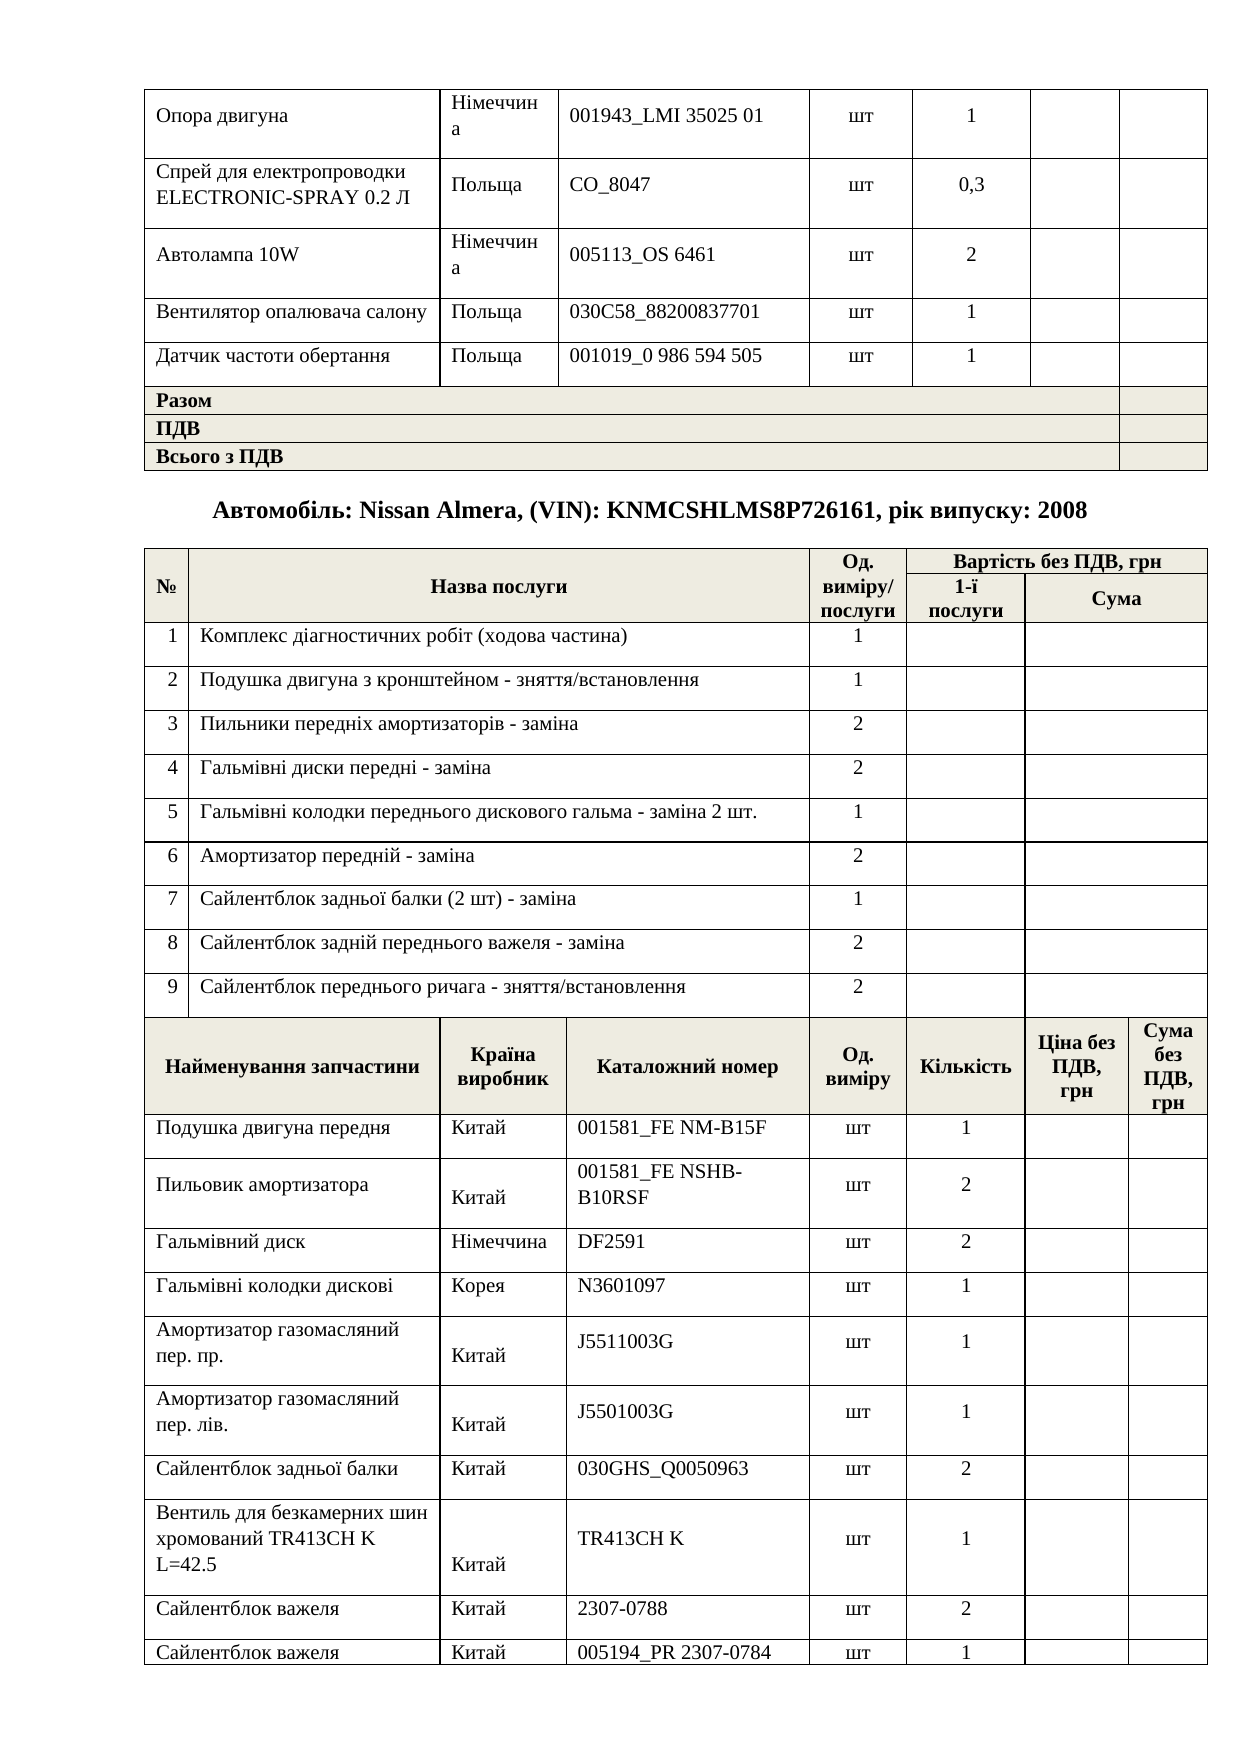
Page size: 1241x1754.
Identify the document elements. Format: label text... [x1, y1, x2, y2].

table_cell [1026, 1596, 1128, 1638]
table_cell 005194_PR 2307-0784 [567, 1640, 809, 1664]
table_cell шт [810, 1456, 906, 1499]
table_cell 1 [907, 1273, 1024, 1316]
table_cell Гальмівний диск [145, 1229, 439, 1272]
table_cell Китай [441, 1500, 566, 1595]
table_cell Датчик частоти обертання [145, 343, 439, 386]
table_cell N3601097 [567, 1273, 809, 1316]
table_cell 005113_OS 6461 [559, 229, 809, 298]
table_cell 1 [907, 1317, 1024, 1385]
table_cell DF2591 [567, 1229, 809, 1272]
table_cell 2307-0788 [567, 1596, 809, 1638]
table_cell шт [810, 343, 912, 386]
table_cell шт [810, 1229, 906, 1272]
table_cell Ціна без ПДВ, грн [1026, 1018, 1128, 1114]
table_cell [1120, 229, 1207, 298]
table_cell 2 [913, 229, 1030, 298]
table_cell Вентилятор опалювача салону [145, 299, 439, 342]
table_cell Од. виміру [810, 1018, 906, 1114]
table_cell Сайлентблок важеля [145, 1596, 439, 1638]
table_cell [1129, 1115, 1207, 1158]
table_cell 1 [907, 1500, 1024, 1595]
table_cell 2 [907, 1596, 1024, 1638]
table_cell [1129, 1386, 1207, 1455]
table_cell Сайлентблок задньої балки (2 шт) - заміна [189, 886, 809, 929]
table_cell 1 [145, 623, 188, 666]
table_header Назва послуги [189, 549, 809, 622]
table_cell 1 [810, 886, 906, 929]
table_cell Подушка двигуна передня [145, 1115, 439, 1158]
table_cell [1129, 1159, 1207, 1228]
table_cell 2 [810, 843, 906, 885]
table_cell 2 [810, 755, 906, 798]
table_cell 5 [145, 799, 188, 841]
table_cell [907, 974, 1024, 1017]
table_cell Разом [145, 387, 1119, 414]
table_cell 1 [907, 1115, 1024, 1158]
table_cell Каталожний номер [567, 1018, 809, 1114]
table_cell [1026, 1273, 1128, 1316]
table_cell 001581_FE NM-B15F [567, 1115, 809, 1158]
table_cell 0,3 [913, 159, 1030, 228]
table_cell [1129, 1640, 1207, 1664]
table_cell Сума [1026, 574, 1207, 622]
table_cell Країна виробник [441, 1018, 566, 1114]
table_cell [1026, 930, 1207, 973]
table_cell [1120, 159, 1207, 228]
table_cell 2 [907, 1456, 1024, 1499]
table_cell Найменування запчастини [145, 1018, 439, 1114]
table_cell Німеччина [441, 90, 558, 158]
table_cell 4 [145, 755, 188, 798]
table_cell [907, 755, 1024, 798]
table_cell [1129, 1456, 1207, 1499]
table_cell Китай [441, 1115, 566, 1158]
table_cell [907, 799, 1024, 841]
table_cell Китай [441, 1456, 566, 1499]
table_cell ПДВ [145, 415, 1119, 442]
table_cell Китай [441, 1386, 566, 1455]
table_cell шт [810, 1500, 906, 1595]
table_cell Польща [441, 299, 558, 342]
table_cell Пильники передніх амортизаторів - заміна [189, 711, 809, 754]
table_cell TR413CH K [567, 1500, 809, 1595]
table_cell [1120, 299, 1207, 342]
table_cell 1 [810, 623, 906, 666]
table_cell Амортизатор газомасляний пер. лів. [145, 1386, 439, 1455]
table_cell [1026, 711, 1207, 754]
table_cell [1031, 229, 1119, 298]
table_cell Польща [441, 343, 558, 386]
table_cell Польща [441, 159, 558, 228]
table_cell 1 [913, 299, 1030, 342]
table_cell Сума без ПДВ, грн [1129, 1018, 1207, 1114]
table_cell [907, 667, 1024, 710]
table_cell [1031, 159, 1119, 228]
table_cell [1129, 1500, 1207, 1595]
table_cell [1120, 90, 1207, 158]
table_cell [1120, 415, 1207, 442]
table_cell [1129, 1596, 1207, 1638]
table_cell Гальмівні колодки переднього дискового гальма - заміна 2 шт. [189, 799, 809, 841]
table_cell Корея [441, 1273, 566, 1316]
table_cell 1 [907, 1640, 1024, 1664]
table_cell Німеччина [441, 1229, 566, 1272]
table_cell [1026, 1456, 1128, 1499]
table_cell шт [810, 1386, 906, 1455]
table_cell 7 [145, 886, 188, 929]
table_cell Сайлентблок переднього ричага - зняття/встановлення [189, 974, 809, 1017]
table_cell [1026, 843, 1207, 885]
table_cell Пильовик амортизатора [145, 1159, 439, 1228]
table_cell Амортизатор передній - заміна [189, 843, 809, 885]
table_cell 001943_LMI 35025 01 [559, 90, 809, 158]
table_cell 2 [907, 1229, 1024, 1272]
table_cell Китай [441, 1640, 566, 1664]
table_cell [1026, 1640, 1128, 1664]
table_cell 1-ї послуги [907, 574, 1024, 622]
table_cell J5511003G [567, 1317, 809, 1385]
table_cell 8 [145, 930, 188, 973]
table_cell 1 [913, 90, 1030, 158]
table_cell Китай [441, 1317, 566, 1385]
table_cell [1026, 1229, 1128, 1272]
table_cell [1120, 343, 1207, 386]
table_cell 1 [810, 667, 906, 710]
table_cell 1 [810, 799, 906, 841]
table_cell 001019_0 986 594 505 [559, 343, 809, 386]
table_cell [1129, 1229, 1207, 1272]
table_cell Сайлентблок важеля [145, 1640, 439, 1664]
table_cell [1031, 90, 1119, 158]
table_header № [145, 549, 188, 622]
table_cell шт [810, 1273, 906, 1316]
table_cell [1026, 886, 1207, 929]
table_cell Амортизатор газомасляний пер. пр. [145, 1317, 439, 1385]
table_cell Вентиль для безкамерних шин хромований TR413CH K L=42.5 [145, 1500, 439, 1595]
table_cell Автолампа 10W [145, 229, 439, 298]
table_cell Подушка двигуна з кронштейном - зняття/встановлення [189, 667, 809, 710]
table_cell Сайлентблок задньої балки [145, 1456, 439, 1499]
table_header Од. виміру/ послуги [810, 549, 906, 622]
table_cell 2 [907, 1159, 1024, 1228]
table_cell [1026, 1115, 1128, 1158]
table_cell [1120, 387, 1207, 414]
table_cell [1026, 1159, 1128, 1228]
table_cell 1 [907, 1386, 1024, 1455]
table_cell [1026, 1500, 1128, 1595]
table_cell Всього з ПДВ [145, 443, 1119, 470]
table_cell [907, 886, 1024, 929]
table_cell 001581_FE NSHB-B10RSF [567, 1159, 809, 1228]
table_cell Німеччина [441, 229, 558, 298]
table_cell 2 [810, 974, 906, 1017]
table_cell 2 [810, 930, 906, 973]
table_cell Комплекс діагностичних робіт (ходова частина) [189, 623, 809, 666]
table_cell Сайлентблок задній переднього важеля - заміна [189, 930, 809, 973]
table_cell Опора двигуна [145, 90, 439, 158]
table_cell [1120, 443, 1207, 470]
table_cell шт [810, 1596, 906, 1638]
table_cell 9 [145, 974, 188, 1017]
table_cell 030GHS_Q0050963 [567, 1456, 809, 1499]
table_cell 2 [810, 711, 906, 754]
table_cell шт [810, 1159, 906, 1228]
table_cell [1026, 799, 1207, 841]
table_cell [1026, 1386, 1128, 1455]
table_cell [907, 623, 1024, 666]
table_cell [1031, 299, 1119, 342]
table_cell [1129, 1317, 1207, 1385]
table_cell шт [810, 299, 912, 342]
table_cell Кількість [907, 1018, 1024, 1114]
table_cell [907, 930, 1024, 973]
table_cell 6 [145, 843, 188, 885]
table_cell [1026, 623, 1207, 666]
text Автомобіль: Nissan Almera, (VIN): KNMCSHLMS8P726161, рік випуску: 2008 [148, 495, 1152, 524]
table_cell [1129, 1273, 1207, 1316]
table_cell Спрей для електропроводки ELECTRONIC-SPRAY 0.2 Л [145, 159, 439, 228]
table_cell 030C58_88200837701 [559, 299, 809, 342]
table_cell [1026, 1317, 1128, 1385]
table_cell шт [810, 1317, 906, 1385]
table_cell шт [810, 229, 912, 298]
table_cell Гальмiвнi колодки дискові [145, 1273, 439, 1316]
table_cell [1031, 343, 1119, 386]
table_cell [1026, 974, 1207, 1017]
table_cell 1 [913, 343, 1030, 386]
table_cell шт [810, 159, 912, 228]
table_cell J5501003G [567, 1386, 809, 1455]
table_cell 2 [145, 667, 188, 710]
table_cell Китай [441, 1596, 566, 1638]
table_cell CO_8047 [559, 159, 809, 228]
table_cell Гальмівні диски передні - заміна [189, 755, 809, 798]
table_cell шт [810, 90, 912, 158]
table_cell 3 [145, 711, 188, 754]
table_cell Китай [441, 1159, 566, 1228]
table_header Вартість без ПДВ, грн [907, 549, 1207, 573]
table_cell [907, 843, 1024, 885]
table_cell [907, 711, 1024, 754]
table_cell шт [810, 1115, 906, 1158]
table_cell [1026, 667, 1207, 710]
table_cell шт [810, 1640, 906, 1664]
table_cell [1026, 755, 1207, 798]
